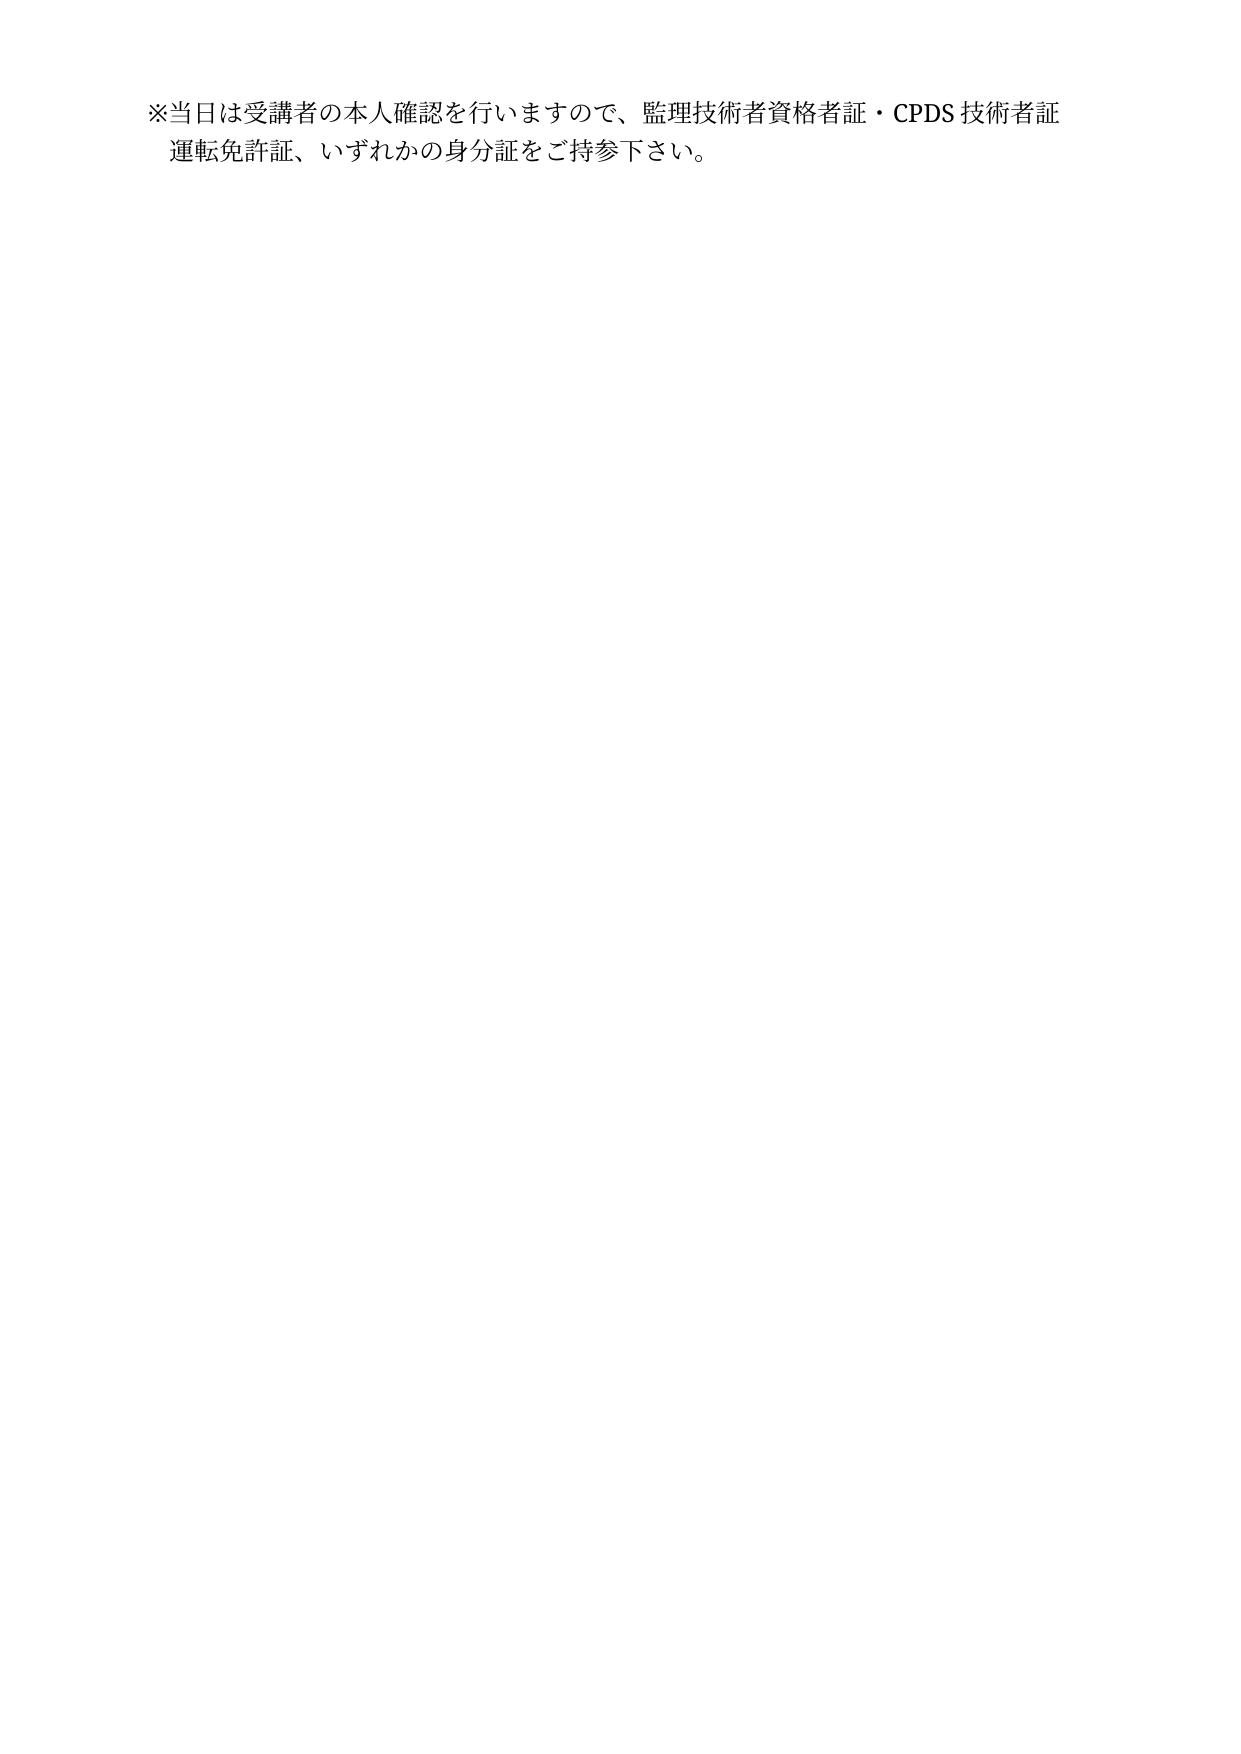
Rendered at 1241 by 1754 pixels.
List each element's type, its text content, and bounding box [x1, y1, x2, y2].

text ※当日は受講者の本人確認を行いますので、監理技術者資格者証・CPDS技術者証 [148, 93, 1092, 131]
text 運転免許証、いずれかの身分証をご持参下さい。 [169, 131, 1092, 168]
